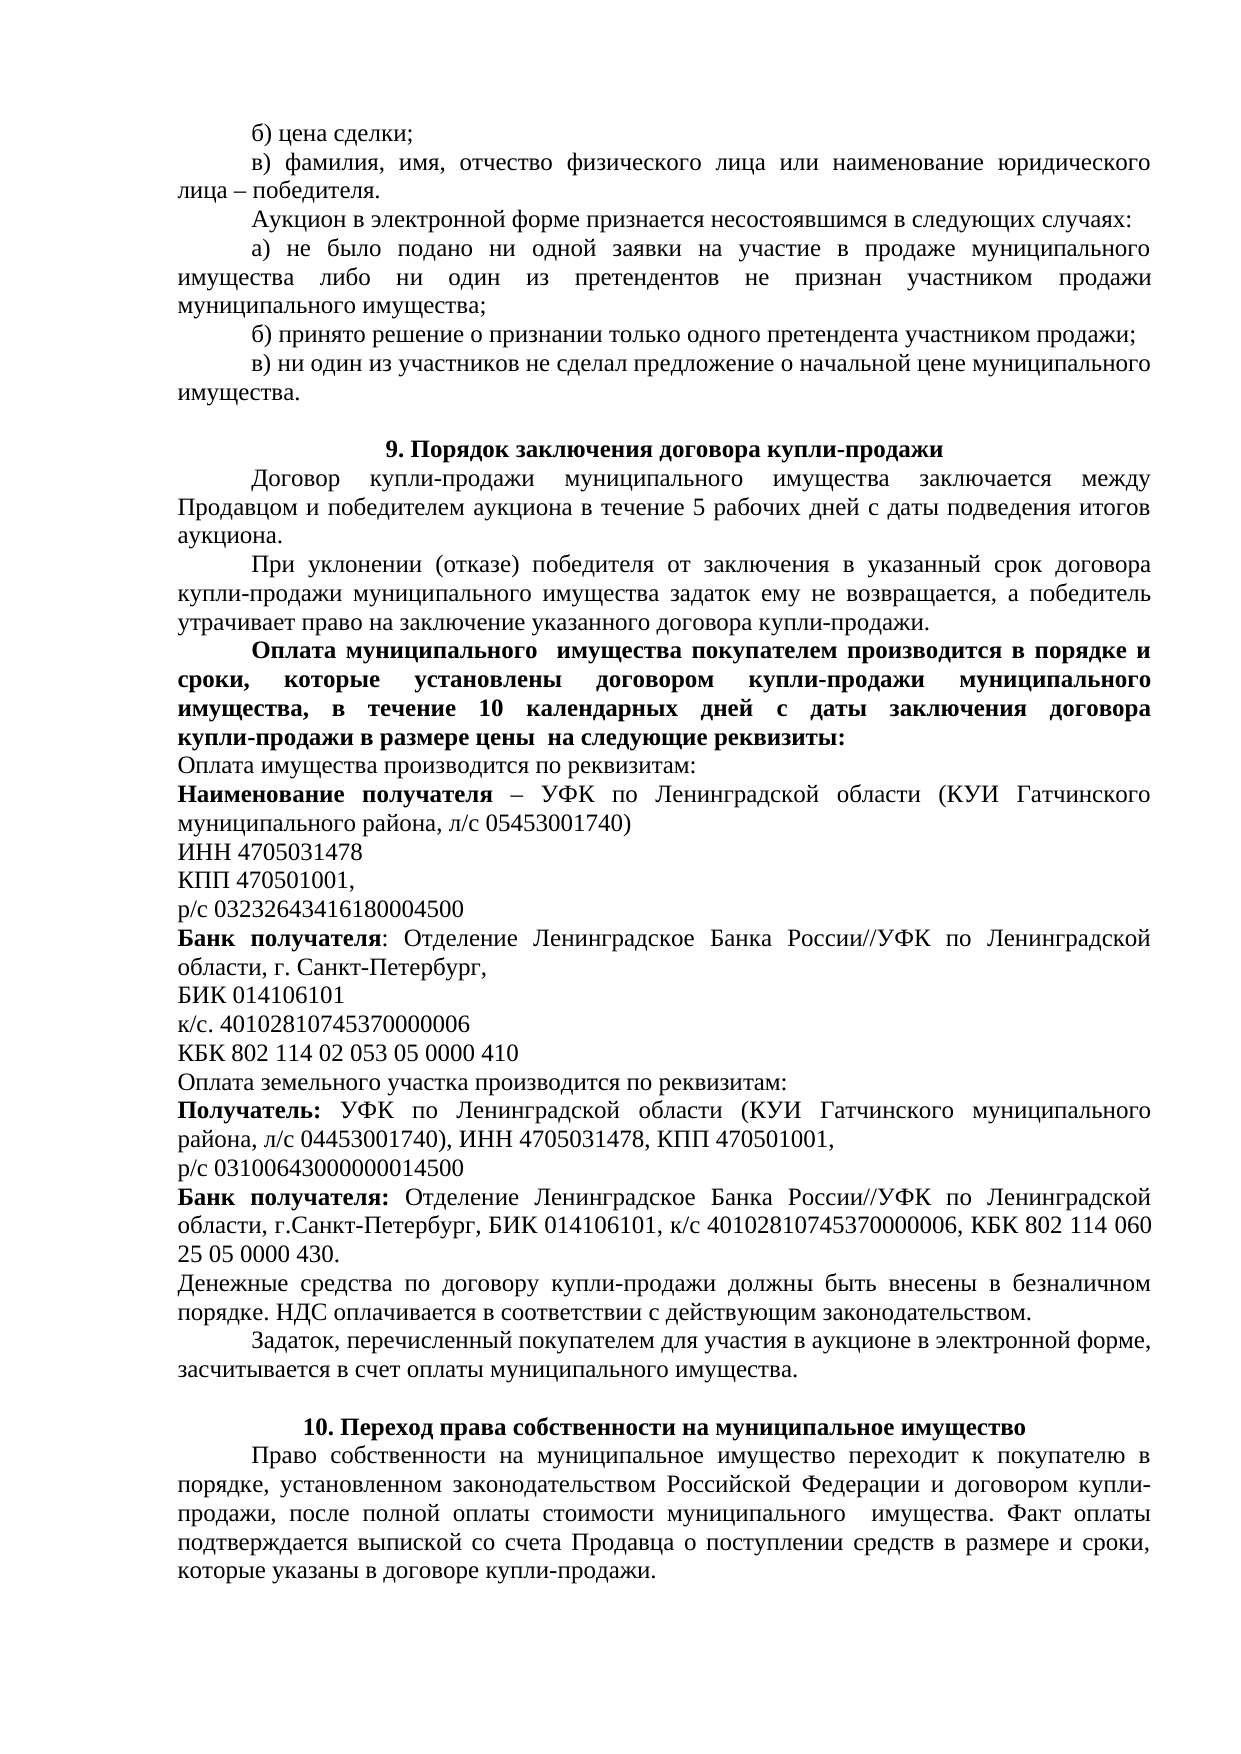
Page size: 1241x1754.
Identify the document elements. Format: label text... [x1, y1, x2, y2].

text Банк получателя: Отделение Ленинградское Банка России//УФК по Ленинградской области, г. Санкт-Петербург, [177, 923, 1152, 981]
text Получатель: УФК по Ленинградской области (КУИ Гатчинского муниципального района, л/с 04453001740), ИНН 4705031478, КПП 470501001, [177, 1096, 1152, 1153]
text Аукцион в электронной форме признается несостоявшимся в следующих случаях: [177, 204, 1152, 233]
text Право собственности на муниципальное имущество переходит к покупателю в порядке, установленном законодательством Российской Федерации и договором купли-продажи, после полной оплаты стоимости муниципального имущества. Факт оплаты подтверждается выпиской со счета Продавца о поступлении средств в размере и сроки, которые указаны в договоре купли-продажи. [177, 1441, 1152, 1584]
text б) цена сделки; [177, 118, 1152, 147]
text а) не было подано ни одной заявки на участие в продаже муниципального имущества либо ни один из претендентов не признан участником продажи муниципального имущества; [177, 233, 1152, 319]
text Оплата земельного участка производится по реквизитам: [177, 1067, 1152, 1096]
text Задаток, перечисленный покупателем для участия в аукционе в электронной форме, засчитывается в счет оплаты муниципального имущества. [177, 1326, 1152, 1383]
text к/с. 40102810745370000006 [177, 1009, 1152, 1038]
text в) фамилия, имя, отчество физического лица или наименование юридического лица – победителя. [177, 147, 1152, 204]
text 10. Переход права собственности на муниципальное имущество [177, 1412, 1152, 1441]
text р/с 03100643000000014500 [177, 1153, 1152, 1182]
text ИНН 4705031478 [177, 837, 1152, 866]
text р/с 03232643416180004500 [177, 894, 1152, 923]
text 9. Порядок заключения договора купли-продажи [177, 434, 1152, 463]
text Оплата муниципального имущества покупателем производится в порядке и сроки, которые установлены договором купли-продажи муниципального имущества, в течение 10 календарных дней с даты заключения договора купли-продажи в размере цены на следующие реквизиты: [177, 636, 1152, 751]
text При уклонении (отказе) победителя от заключения в указанный срок договора купли-продажи муниципального имущества задаток ему не возвращается, а победитель утрачивает право на заключение указанного договора купли-продажи. [177, 549, 1152, 636]
text Денежные средства по договору купли-продажи должны быть внесены в безналичном порядке. НДС оплачивается в соответствии с действующим законодательством. [177, 1268, 1152, 1326]
text Договор купли-продажи муниципального имущества заключается между Продавцом и победителем аукциона в течение 5 рабочих дней с даты подведения итогов аукциона. [177, 463, 1152, 549]
text КБК 802 114 02 053 05 0000 410 [177, 1038, 1152, 1067]
text БИК 014106101 [177, 981, 1152, 1009]
text Банк получателя: Отделение Ленинградское Банка России//УФК по Ленинградской области, г.Санкт-Петербург, БИК 014106101, к/с 40102810745370000006, КБК 802 114 060 25 05 0000 430. [177, 1182, 1152, 1268]
text Оплата имущества производится по реквизитам: [177, 751, 1152, 779]
text в) ни один из участников не сделал предложение о начальной цене муниципального имущества. [177, 348, 1152, 406]
text КПП 470501001, [177, 866, 1152, 894]
text б) принято решение о признании только одного претендента участником продажи; [177, 319, 1152, 348]
text Наименование получателя – УФК по Ленинградской области (КУИ Гатчинского муниципального района, л/с 05453001740) [177, 779, 1152, 837]
